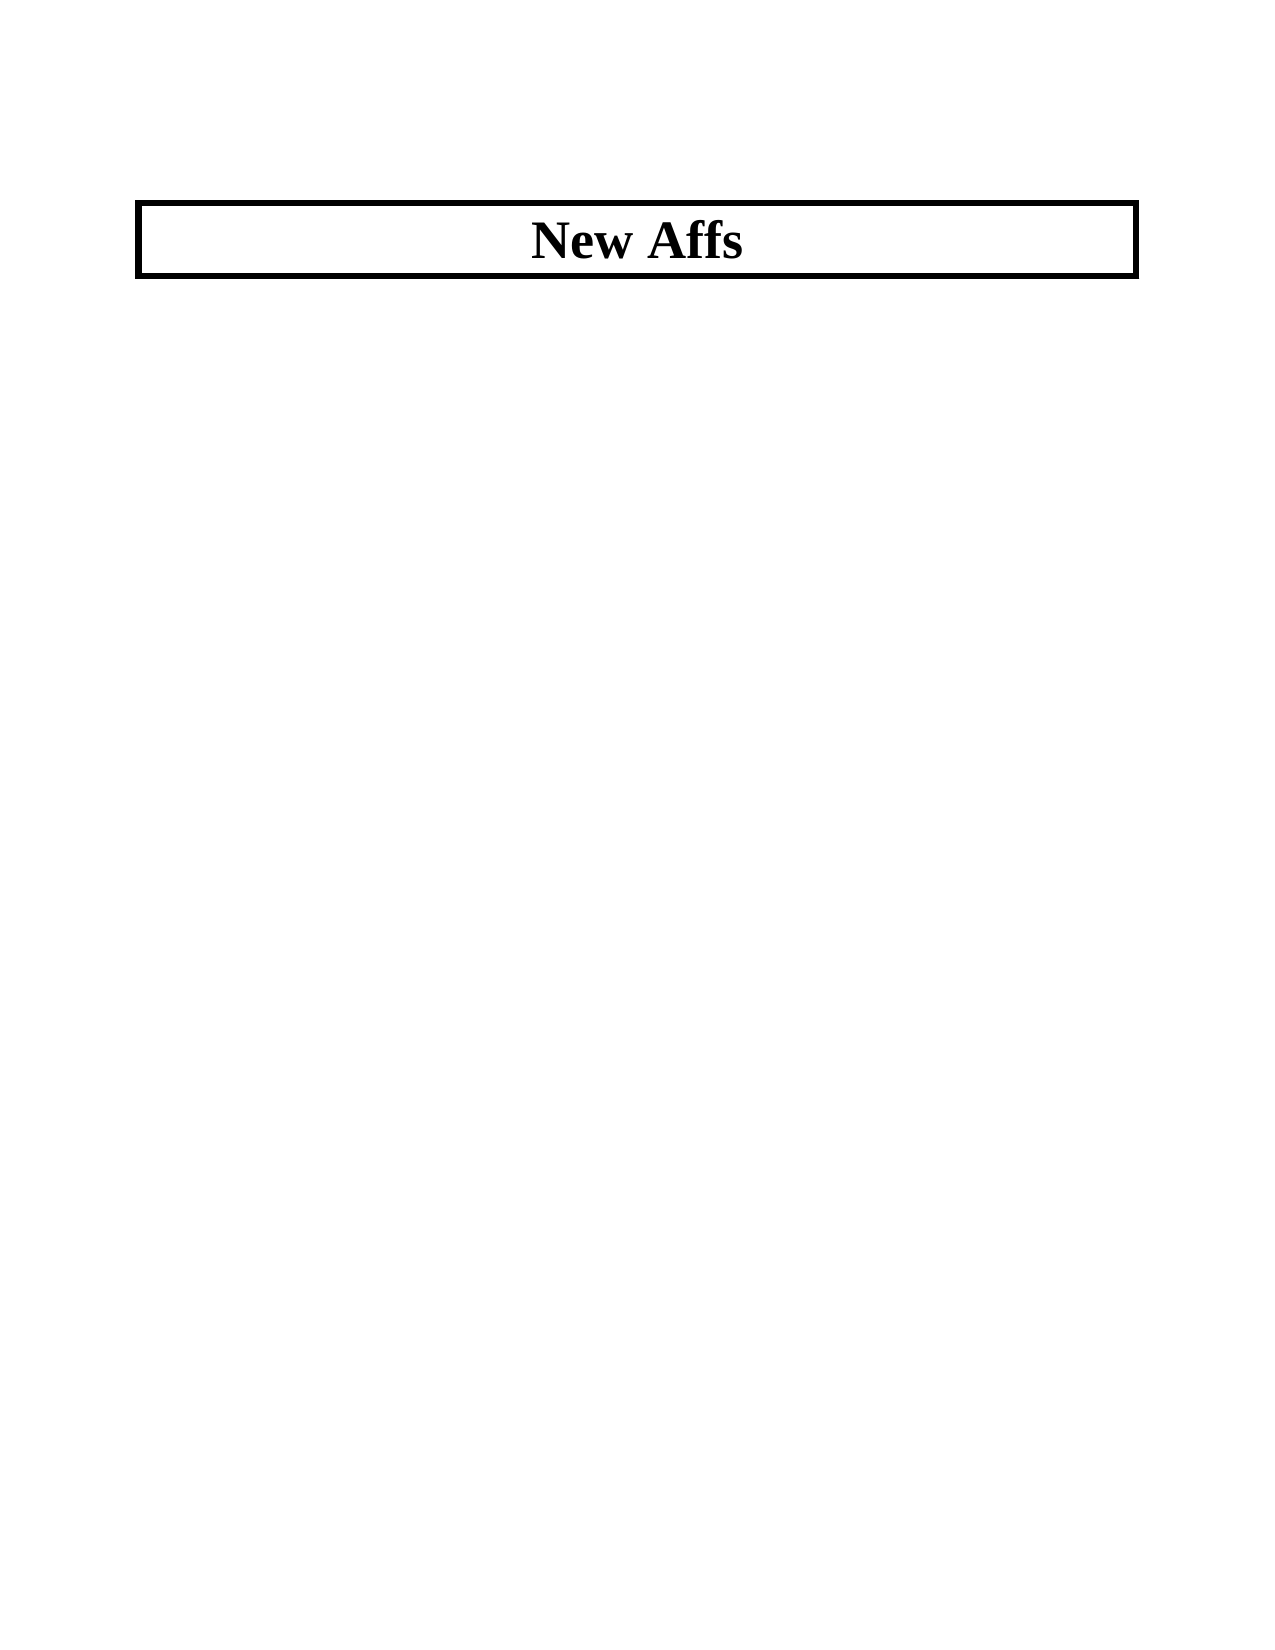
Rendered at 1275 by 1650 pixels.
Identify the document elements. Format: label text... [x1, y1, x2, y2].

subtitle New Affs [142, 206, 1133, 273]
